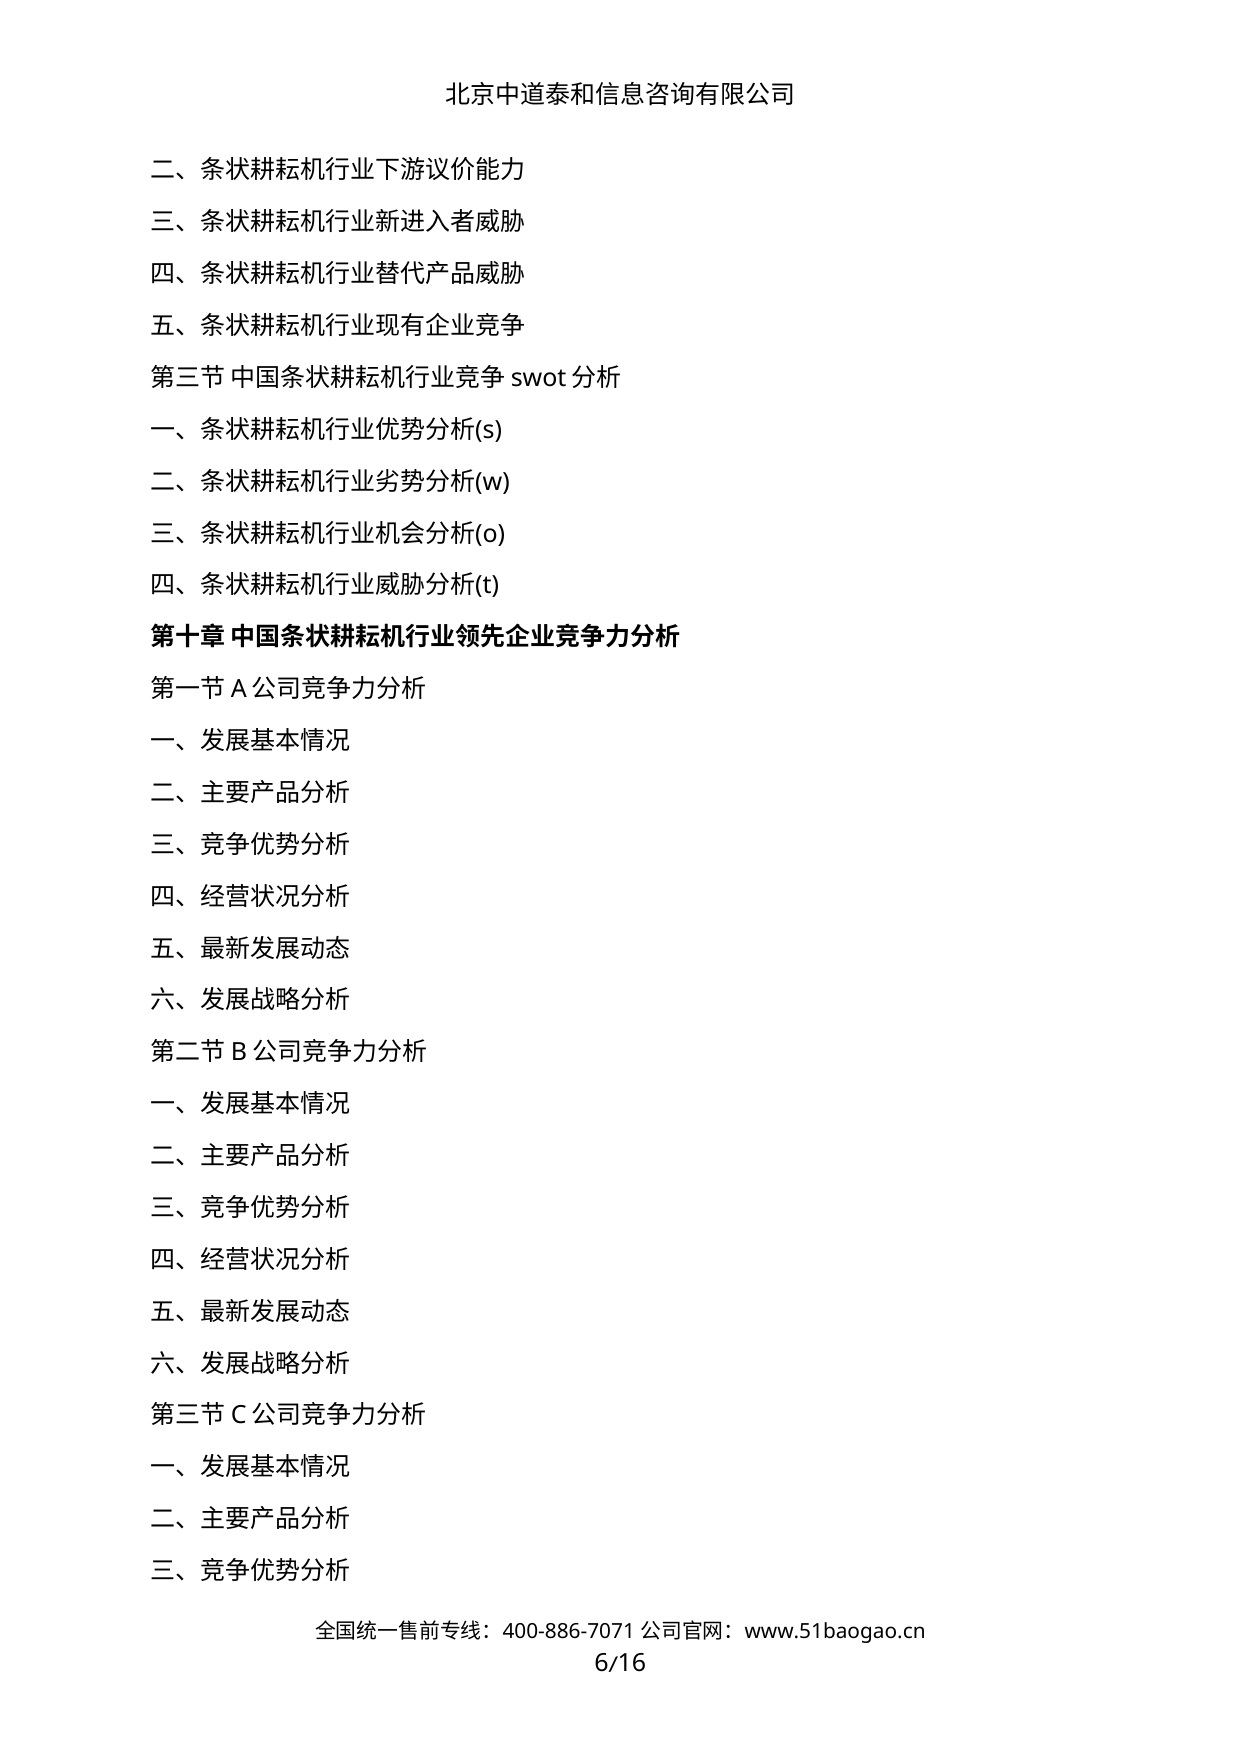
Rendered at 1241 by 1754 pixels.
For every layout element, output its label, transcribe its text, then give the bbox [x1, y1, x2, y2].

text 二、条状耕耘机行业劣势分析(w) [150, 461, 1090, 497]
text 三、条状耕耘机行业新进入者威胁 [150, 202, 1090, 238]
text 一、发展基本情况 [150, 1447, 1090, 1483]
text 五、最新发展动态 [150, 1291, 1090, 1327]
text 三、竞争优势分析 [150, 1187, 1090, 1224]
text 二、条状耕耘机行业下游议价能力 [150, 150, 1090, 186]
text 第十章 中国条状耕耘机行业领先企业竞争力分析 [150, 617, 1090, 653]
text 五、最新发展动态 [150, 928, 1090, 964]
text 三、竞争优势分析 [150, 824, 1090, 861]
text 第二节 B公司竞争力分析 [150, 1032, 1090, 1068]
text 四、条状耕耘机行业威胁分析(t) [150, 565, 1090, 601]
text 三、竞争优势分析 [150, 1551, 1090, 1587]
text 五、条状耕耘机行业现有企业竞争 [150, 306, 1090, 342]
text 一、发展基本情况 [150, 721, 1090, 757]
text 六、发展战略分析 [150, 980, 1090, 1016]
text 四、条状耕耘机行业替代产品威胁 [150, 254, 1090, 290]
text 一、发展基本情况 [150, 1084, 1090, 1120]
text 二、主要产品分析 [150, 772, 1090, 809]
text 一、条状耕耘机行业优势分析(s) [150, 409, 1090, 446]
text 第一节 A公司竞争力分析 [150, 669, 1090, 705]
text 三、条状耕耘机行业机会分析(o) [150, 513, 1090, 549]
text 四、经营状况分析 [150, 1239, 1090, 1276]
text 二、主要产品分析 [150, 1499, 1090, 1535]
text 第三节 C公司竞争力分析 [150, 1395, 1090, 1431]
text 六、发展战略分析 [150, 1343, 1090, 1379]
text 四、经营状况分析 [150, 876, 1090, 912]
text 第三节 中国条状耕耘机行业竞争swot分析 [150, 357, 1090, 394]
text 二、主要产品分析 [150, 1136, 1090, 1172]
